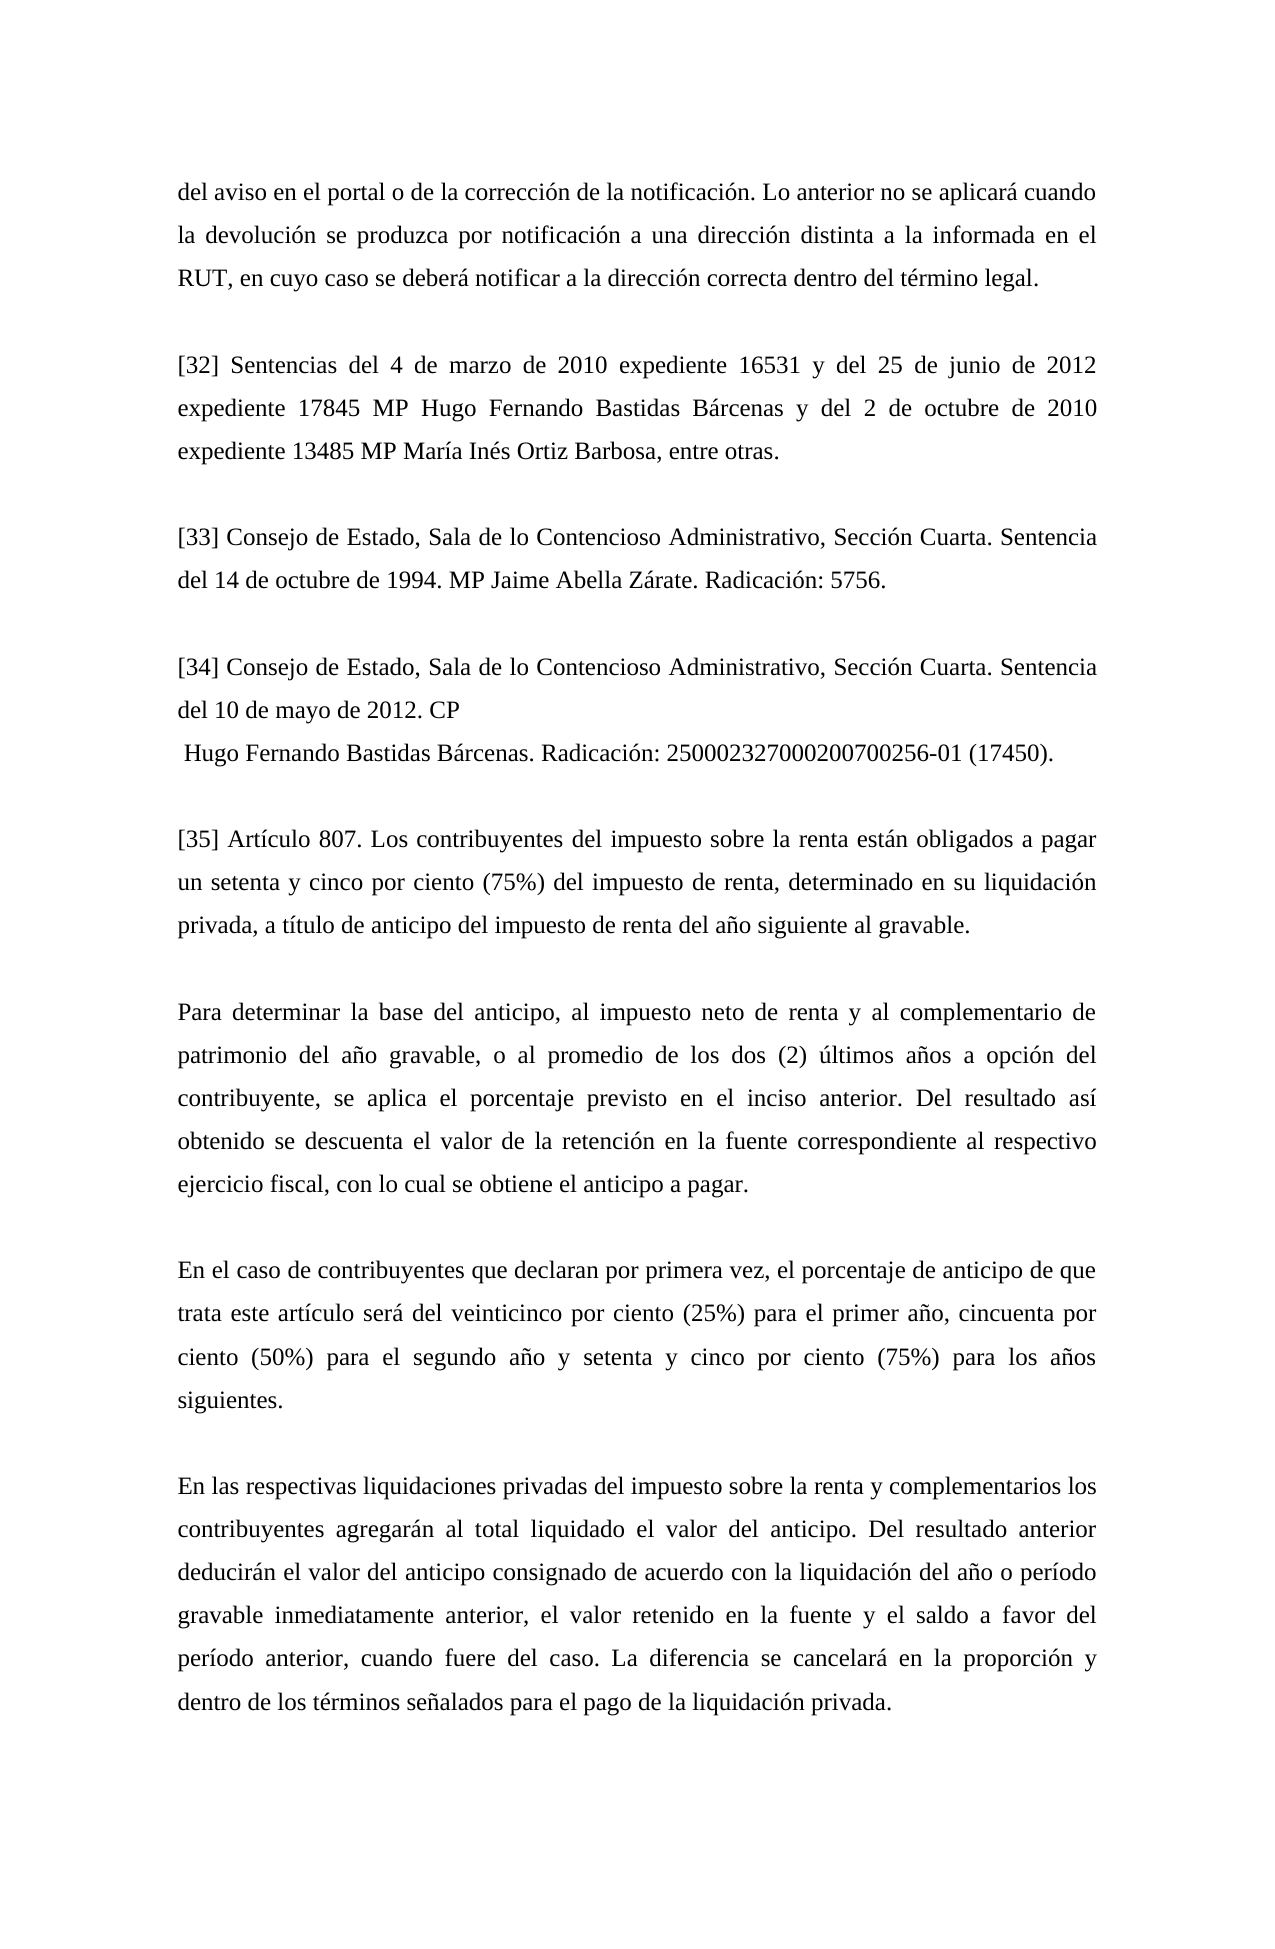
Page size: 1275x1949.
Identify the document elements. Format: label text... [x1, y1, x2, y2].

text [35] Artículo 807. Los contribuyentes del impuesto sobre la renta están obligados a pagar un setenta y cinco por ciento (75%) del impuesto de renta, determinado en su liquidación privada, a título de anticipo del impuesto de renta del año siguiente al gravable. [177, 824, 1098, 939]
text [34] Consejo de Estado, Sala de lo Contencioso Administrativo, Sección Cuarta. Sentencia del 10 de mayo de 2012. CP [177, 652, 1098, 723]
text Hugo Fernando Bastidas Bárcenas. Radicación: 250002327000200700256-01 (17450). [177, 738, 1098, 767]
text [177, 177, 1098, 292]
text [32] Sentencias del 4 de marzo de 2010 expediente 16531 y del 25 de junio de 2012 expediente 17845 MP Hugo Fernando Bastidas Bárcenas y del 2 de octubre de 2010 expediente 13485 MP María Inés Ortiz Barbosa, entre otras. [177, 350, 1098, 465]
text [33] Consejo de Estado, Sala de lo Contencioso Administrativo, Sección Cuarta. Sentencia del 14 de octubre de 1994. MP Jaime Abella Zárate. Radicación: 5756. [177, 522, 1098, 594]
text Para determinar la base del anticipo, al impuesto neto de renta y al complementario de patrimonio del año gravable, o al promedio de los dos (2) últimos años a opción del contribuyente, se aplica el porcentaje previsto en el inciso anterior. Del resultado así obtenido se descuenta el valor de la retención en la fuente correspondiente al respectivo ejercicio fiscal, con lo cual se obtiene el anticipo a pagar. [177, 997, 1098, 1198]
text En el caso de contribuyentes que declaran por primera vez, el porcentaje de anticipo de que trata este artículo será del veinticinco por ciento (25%) para el primer año, cincuenta por ciento (50%) para el segundo año y setenta y cinco por ciento (75%) para los años siguientes. [177, 1255, 1098, 1413]
text En las respectivas liquidaciones privadas del impuesto sobre la renta y complementarios los contribuyentes agregarán al total liquidado el valor del anticipo. Del resultado anterior deducirán el valor del anticipo consignado de acuerdo con la liquidación del año o período gravable inmediatamente anterior, el valor retenido en la fuente y el saldo a favor del período anterior, cuando fuere del caso. La diferencia se cancelará en la proporción y dentro de los términos señalados para el pago de la liquidación privada. [177, 1471, 1098, 1715]
